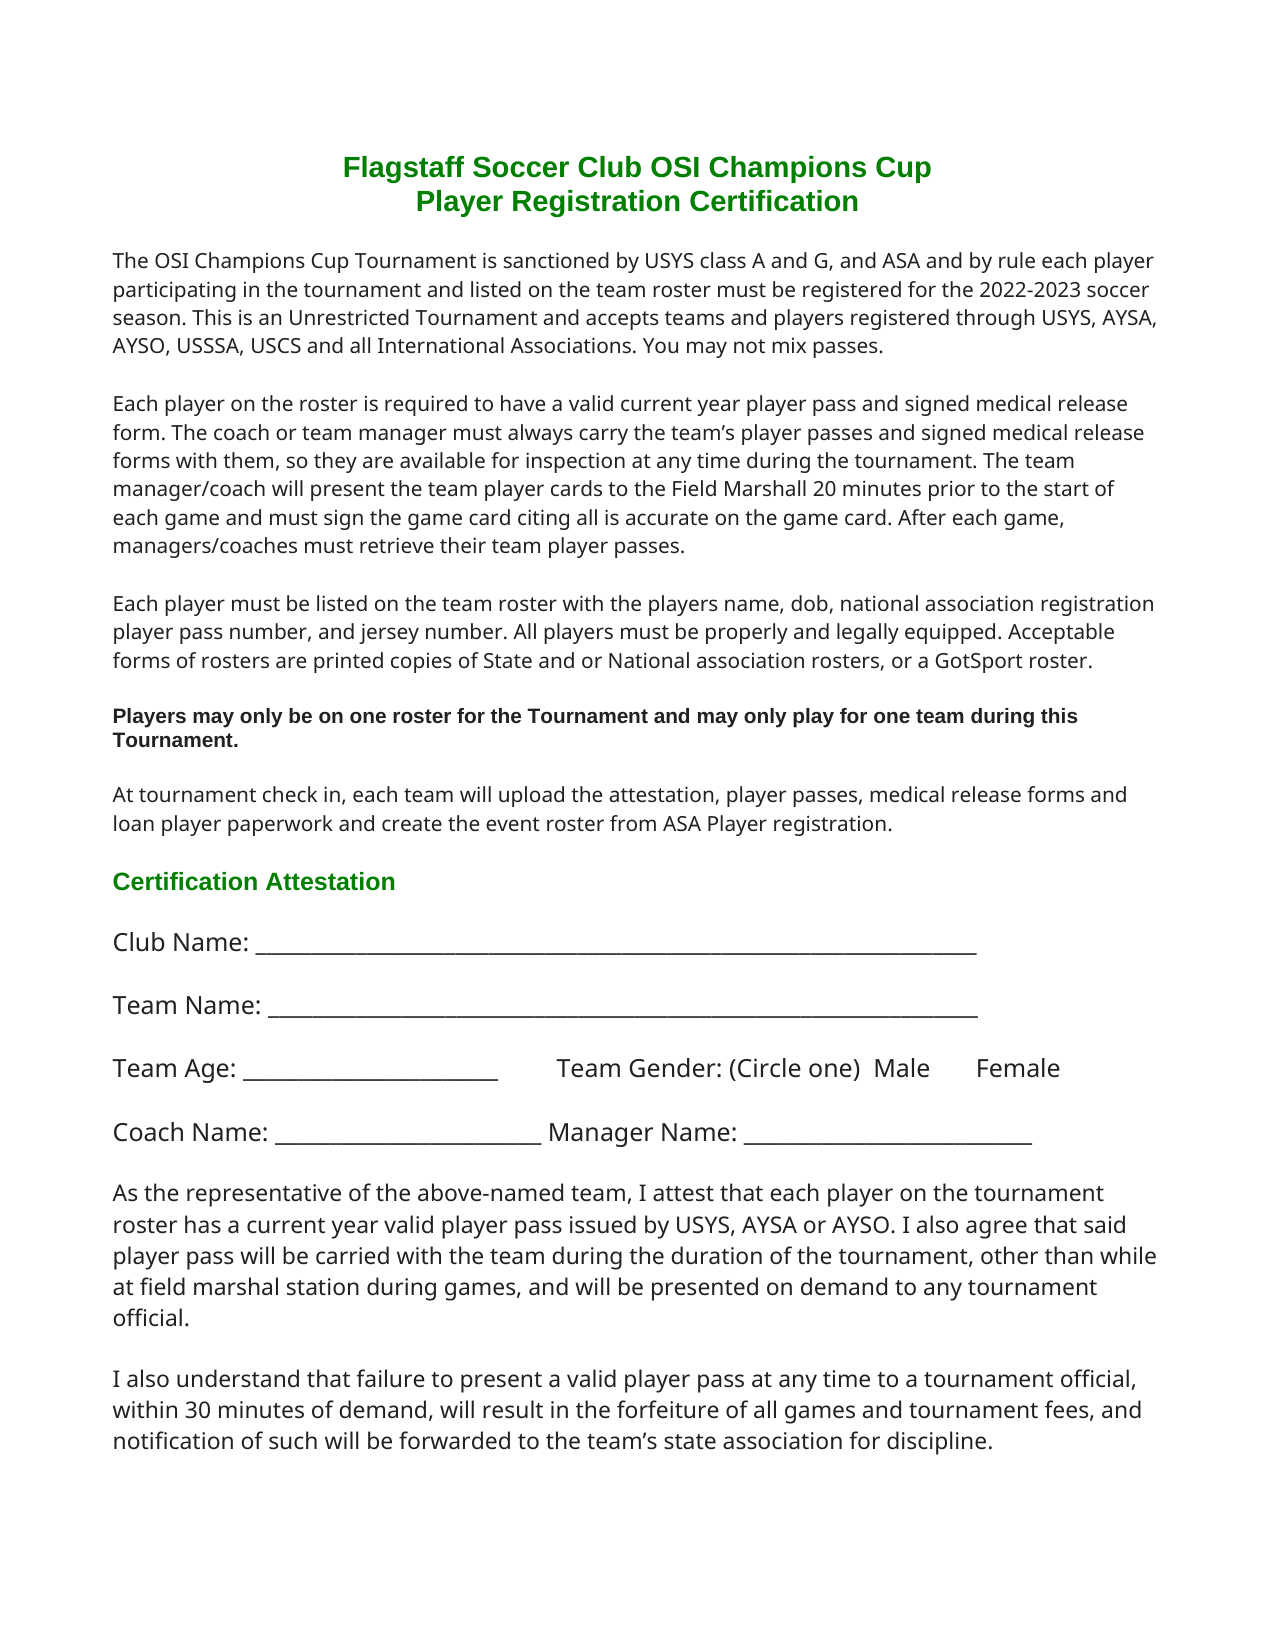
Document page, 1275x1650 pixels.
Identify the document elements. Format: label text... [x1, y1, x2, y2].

text Each player must be listed on the team roster with the players name, dob, national association registration player pass number, and jersey number. All players must be properly and legally equipped. Acceptable forms of rosters are printed copies of State and or National association rosters, or a GotSport roster. [112, 589, 1162, 674]
text As the representative of the above-named team, I attest that each player on the tournament roster has a current year valid player pass issued by USYS, AYSA or AYSO. I also agree that said player pass will be carried with the team during the duration of the tournament, other than while at field marshal station during games, and will be presented on demand to any tournament official. [112, 1177, 1162, 1334]
text Certification Attestation [112, 867, 1162, 895]
text Team Name: ________________________________________________________________ [112, 988, 1162, 1022]
text At tournament check in, each team will upload the attestation, player passes, medical release forms and loan player paperwork and create the event roster from ASA Player registration. [112, 781, 1162, 837]
text Players may only be on one roster for the Tournament and may only play for one team during this Tournament. [112, 703, 1162, 751]
text The OSI Champions Cup Tournament is sanctioned by USYS class A and G, and ASA and by rule each player participating in the tournament and listed on the team roster must be registered for the 2022-2023 soccer season. This is an Unrestricted Tournament and accepts teams and players registered through USYS, AYSA, AYSO, USSSA, USCS and all International Associations. You may not mix passes. [112, 246, 1162, 360]
text Flagstaff Soccer Club OSI Champions Cup Player Registration Certification [112, 150, 1162, 217]
text Each player on the roster is required to have a valid current year player pass and signed medical release form. The coach or team manager must always carry the team’s player passes and signed medical release forms with them, so they are available for inspection at any time during the tournament. The team manager/coach will present the team player cards to the Field Marshall 20 minutes prior to the start of each game and must sign the game card citing all is accurate on the game card. After each game, managers/coaches must retrieve their team player passes. [112, 389, 1162, 560]
text Team Age: _______________________ Team Gender: (Circle one) Male Female [112, 1051, 1162, 1085]
text Club Name: _________________________________________________________________ [112, 924, 1162, 958]
text I also understand that failure to present a valid player pass at any time to a tournament official, within 30 minutes of demand, will result in the forfeiture of all games and tournament fees, and notification of such will be forwarded to the team’s state association for discipline. [112, 1363, 1162, 1457]
text Coach Name: ________________________ Manager Name: __________________________ [112, 1114, 1162, 1148]
